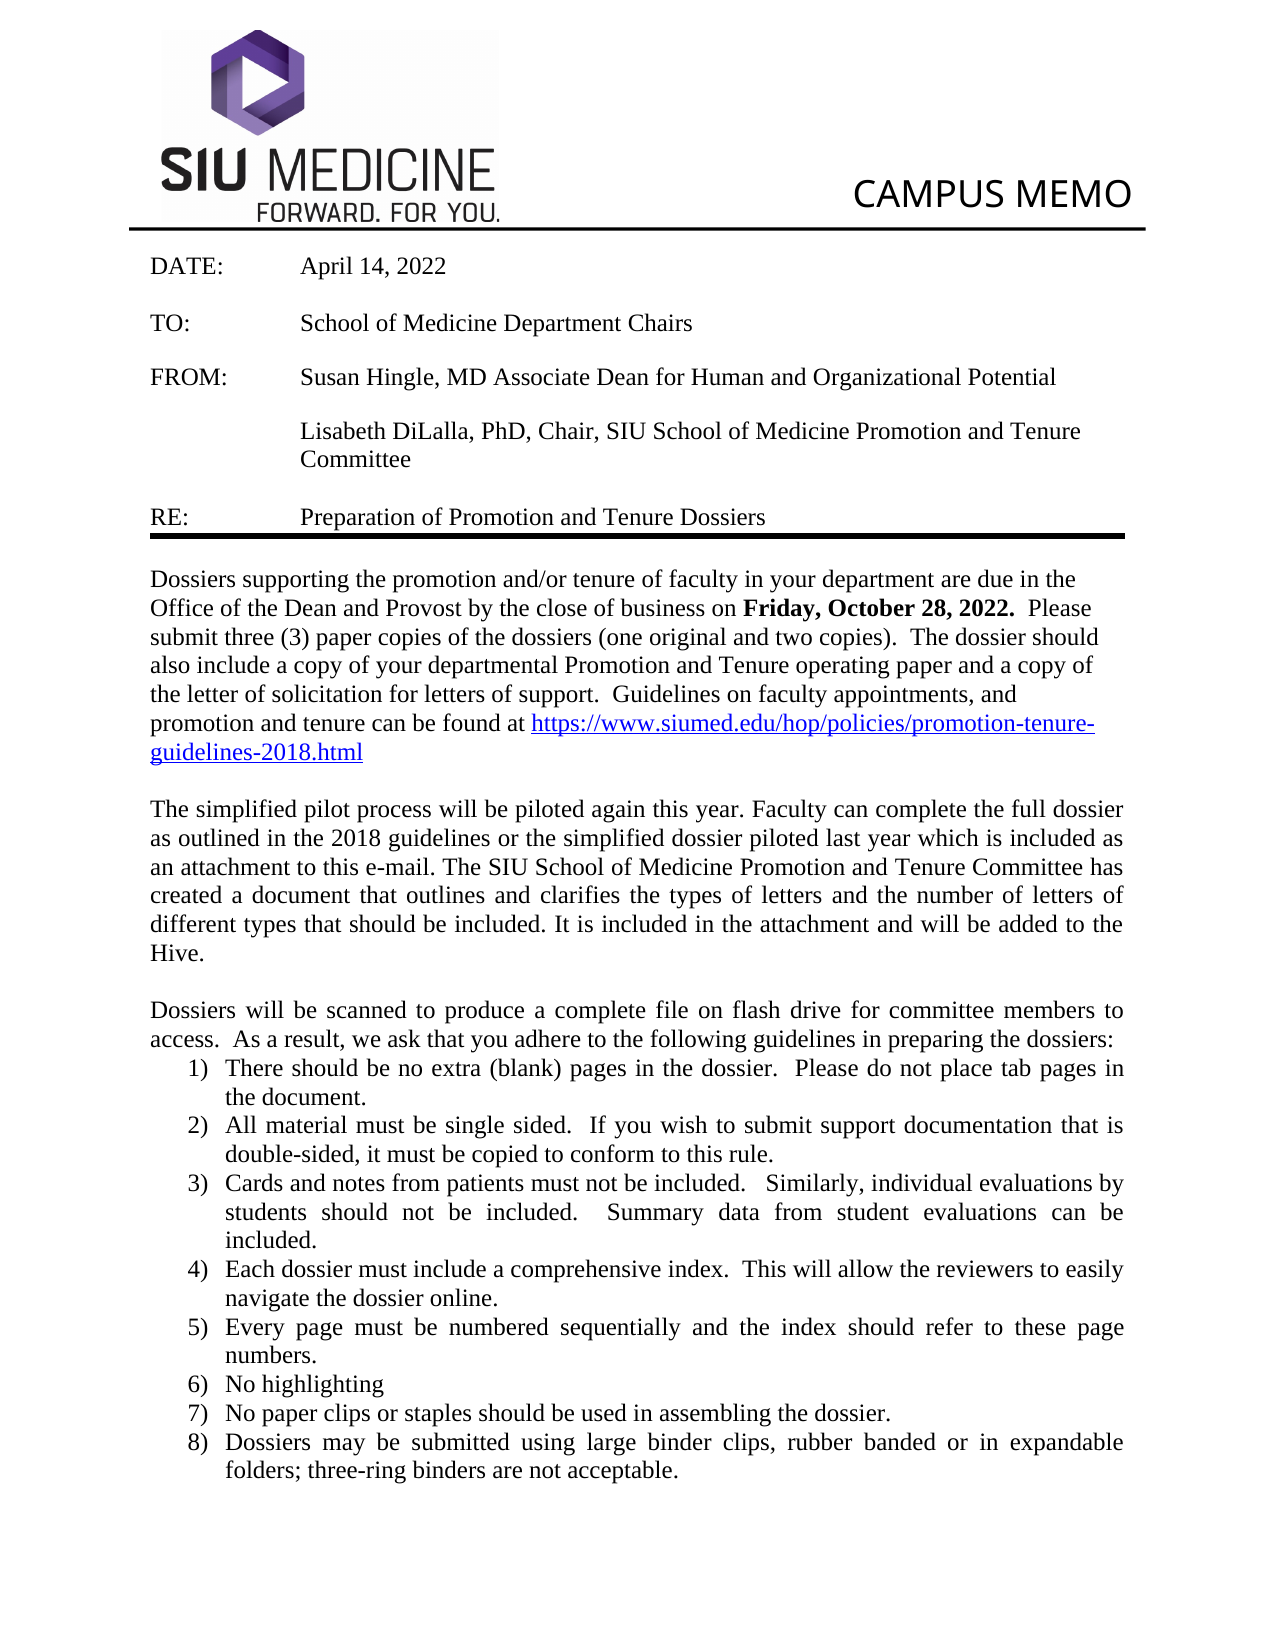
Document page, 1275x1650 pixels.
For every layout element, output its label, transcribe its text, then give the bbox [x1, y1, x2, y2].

text Dossiers will be scanned to produce a complete file on flash drive for committee members to access. As a result, we ask that you adhere to the following guidelines in preparing the dossiers: [150, 995, 1125, 1053]
text The simplified pilot process will be piloted again this year. Faculty can complete the full dossier as outlined in the 2018 guidelines or the simplified dossier piloted last year which is included as an attachment to this e-mail. The SIU School of Medicine Promotion and Tenure Committee has created a document that outlines and clarifies the types of letters and the number of letters of different types that should be included. It is included in the attachment and will be added to the Hive. [150, 794, 1125, 967]
list No highlighting [187, 1369, 1125, 1398]
list No paper clips or staples should be used in assembling the dossier. [187, 1398, 1125, 1427]
list Each dossier must include a comprehensive index. This will allow the reviewers to easily navigate the dossier online. [187, 1254, 1125, 1312]
text RE: Preparation of Promotion and Tenure Dossiers [150, 502, 1125, 533]
text Dossiers supporting the promotion and/or tenure of faculty in your department are due in the Office of the Dean and Provost by the close of business on Friday, October 28, 2022. Please submit three (3) paper copies of the dossiers (one original and two copies). The dossier should also include a copy of your departmental Promotion and Tenure operating paper and a copy of the letter of solicitation for letters of support. Guidelines on faculty appointments, and promotion and tenure can be found at https://www.siumed.edu/hop/policies/promotion-tenure-guidelines-2018.html [150, 564, 1125, 765]
subtitle FROM: Susan Hingle, MD Associate Dean for Human and Organizational Potential [150, 362, 1125, 391]
list Cards and notes from patients must not be included. Similarly, individual evaluations by students should not be included. Summary data from student evaluations can be included. [187, 1168, 1125, 1254]
list All material must be single sided. If you wish to submit support documentation that is double-sided, it must be copied to conform to this rule. [187, 1110, 1125, 1168]
list Every page must be numbered sequentially and the index should refer to these page numbers. [187, 1312, 1125, 1369]
text DATE: April 14, 2022 [150, 251, 1125, 279]
picture [161, 30, 500, 222]
text Lisabeth DiLalla, PhD, Chair, SIU School of Medicine Promotion and Tenure Committee [300, 416, 1125, 473]
list There should be no extra (blank) pages in the dossier. Please do not place tab pages in the document. [187, 1053, 1125, 1110]
list Dossiers may be submitted using large binder clips, rubber banded or in expandable folders; three-ring binders are not acceptable. [187, 1427, 1125, 1484]
text TO: School of Medicine Department Chairs [150, 308, 1125, 337]
